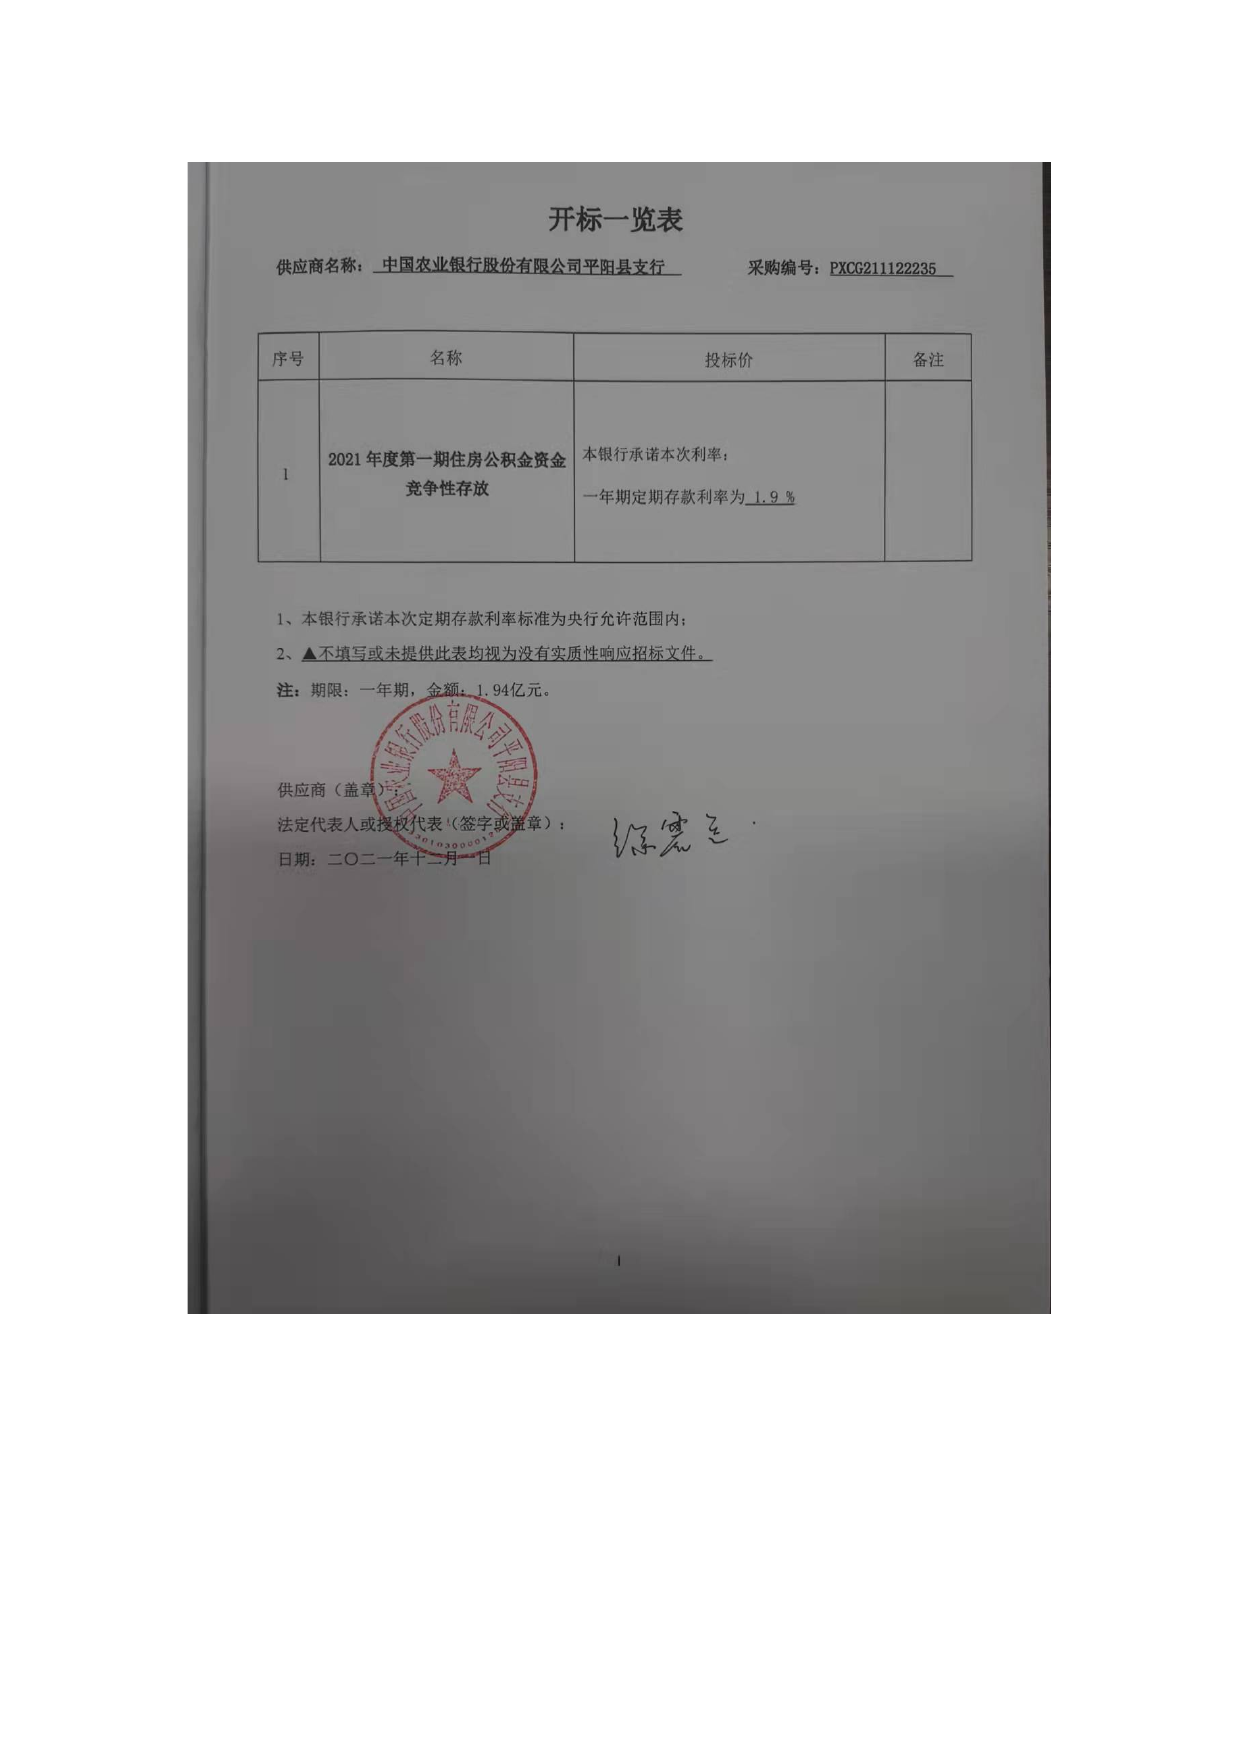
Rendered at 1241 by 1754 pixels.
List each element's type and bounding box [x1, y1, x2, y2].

picture [187, 162, 1051, 1314]
